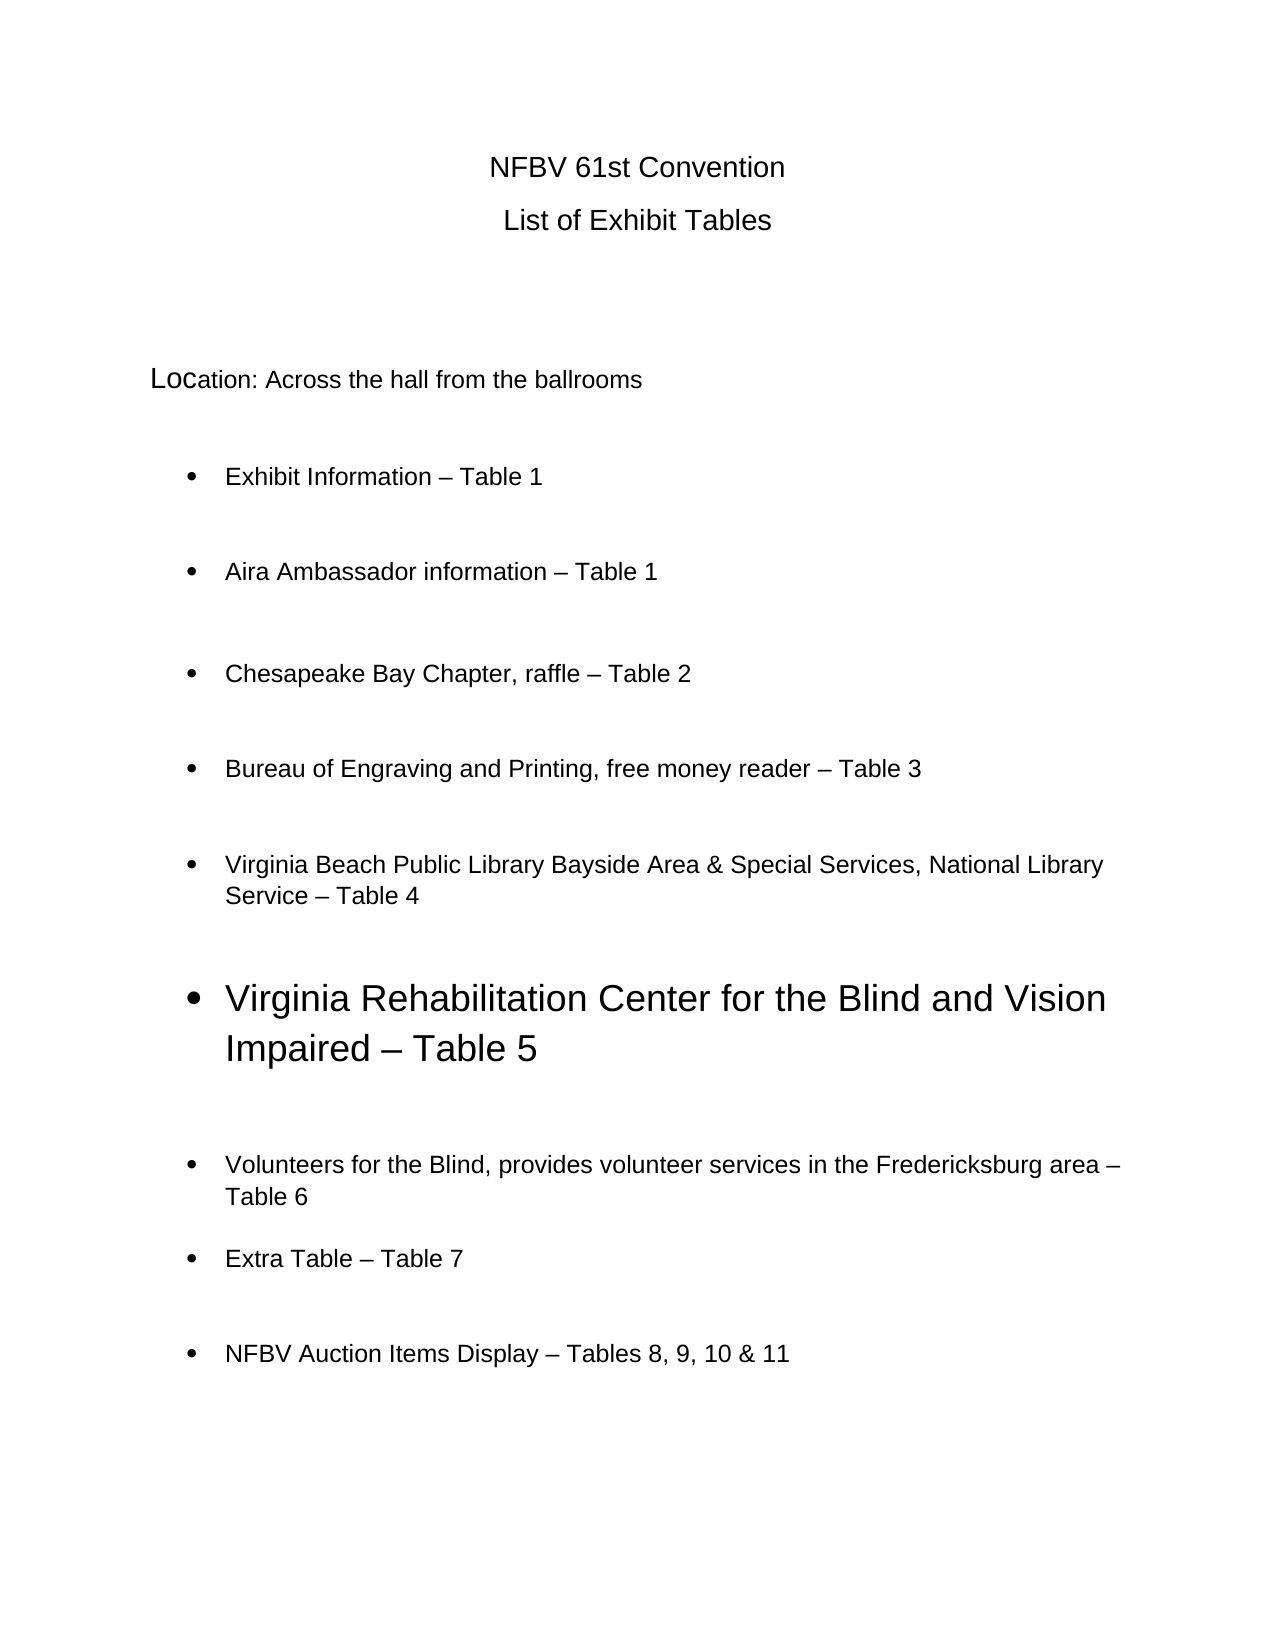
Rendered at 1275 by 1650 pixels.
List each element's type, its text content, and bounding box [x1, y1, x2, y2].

list Extra Table – Table 7 [187, 1244, 1125, 1273]
text Location: Across the hall from the ballrooms [150, 361, 1125, 395]
text NFBV 61st Convention [150, 150, 1125, 183]
list Virginia Beach Public Library Bayside Area & Special Services, National Library Service – Table 4 [187, 850, 1125, 910]
list Virginia Rehabilitation Center for the Blind and Vision Impaired – Table 5 [187, 977, 1125, 1069]
list Exhibit Information – Table 1 [187, 462, 1125, 491]
list Chesapeake Bay Chapter, raffle – Table 2 [187, 659, 1125, 688]
list Aira Ambassador information – Table 1 [187, 557, 1125, 586]
text List of Exhibit Tables [150, 203, 1125, 236]
list Bureau of Engraving and Printing, free money reader – Table 3 [187, 754, 1125, 783]
list NFBV Auction Items Display – Tables 8, 9, 10 & 11 [187, 1339, 1125, 1368]
list Volunteers for the Blind, provides volunteer services in the Fredericksburg area – Table 6 [187, 1151, 1125, 1210]
